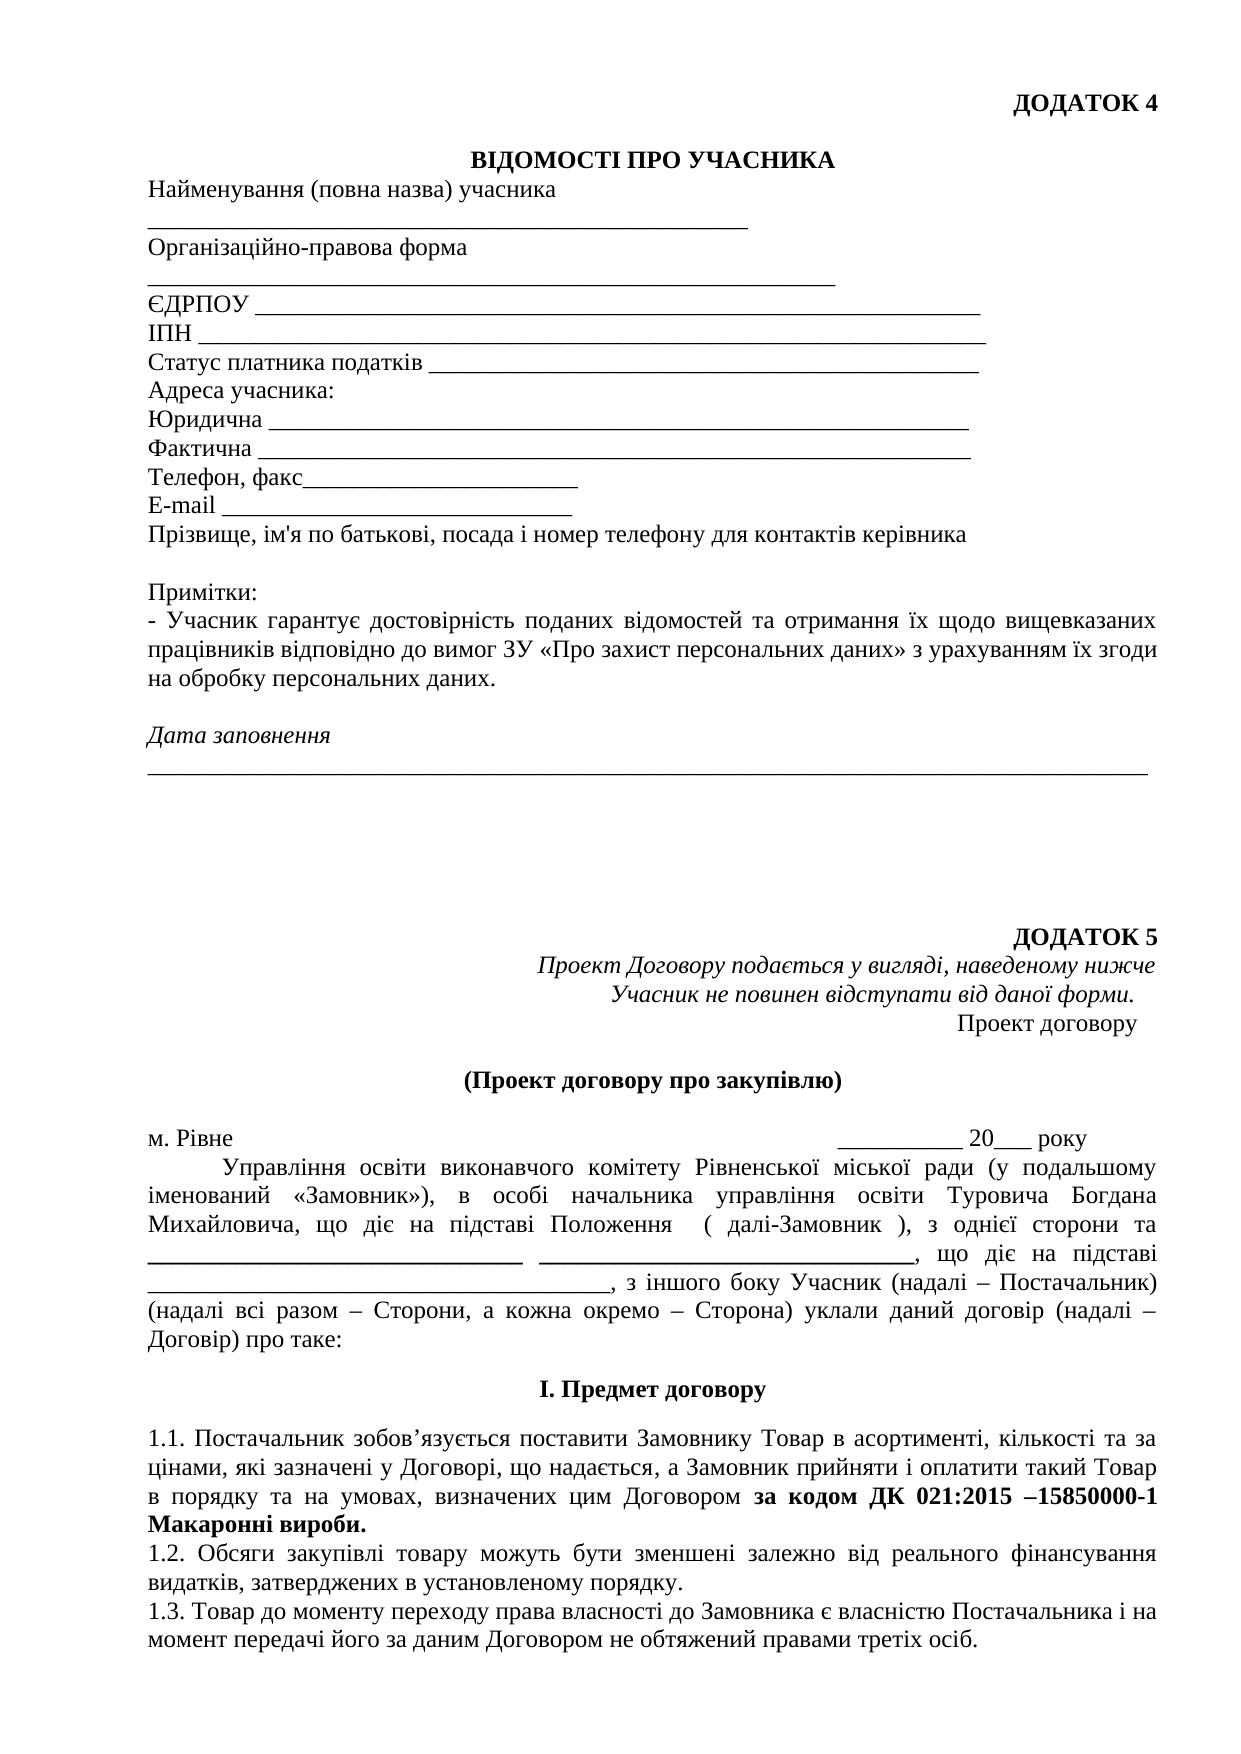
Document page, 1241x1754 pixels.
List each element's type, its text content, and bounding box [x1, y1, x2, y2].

text ДОДАТОК 5 [148, 922, 1158, 950]
text ЄДРПОУ __________________________________________________________ [148, 289, 1158, 318]
text Примітки: [148, 577, 1158, 605]
text Учасник не повинен відступати від даної форми. [162, 979, 1137, 1008]
text Проект Договору подається у вигляді, наведеному нижче [162, 950, 1158, 979]
text Юридична ________________________________________________________ [148, 404, 1158, 433]
text 1.3. Товар до моменту переходу права власності до Замовника є власністю Постачальника і на момент передачі його за даним Договором не обтяжений правами третіх осіб. [148, 1596, 1158, 1653]
text Адреса учасника: [148, 375, 1158, 404]
text ВІДОМОСТІ ПРО УЧАСНИКА [148, 145, 1158, 174]
text Дата заповнення [148, 720, 1158, 749]
text ________________________________________________________________________________ [148, 749, 1158, 778]
text Телефон, факс______________________ [148, 462, 1158, 490]
text - Учасник гарантує достовірність поданих відомостей та отримання їх щодо вищевказаних працівників відповідно до вимог ЗУ «Про захист персональних даних» з урахуванням їх згоди на обробку персональних даних. [148, 605, 1158, 692]
text (Проект договору про закупівлю) [148, 1065, 1158, 1094]
text Прізвище, ім'я по батькові, посада і номер телефону для контактів керівника [148, 519, 1158, 548]
text Фактична _________________________________________________________ [148, 433, 1158, 462]
text Проект договору [162, 1008, 1137, 1037]
text ДОДАТОК 4 [148, 88, 1158, 117]
text Найменування (повна назва) учасника ________________________________________________ [148, 174, 1158, 232]
text Організаційно-правова форма _______________________________________________________ [148, 232, 1158, 289]
text Статус платника податків ____________________________________________ [148, 347, 1158, 375]
text м. Рівне __________ 20___ року [148, 1123, 1158, 1152]
text 1.1. Постачальник зобов’язується поставити Замовнику Товар в асортименті, кількості та за цінами, які зазначені у Договорі, що надається, а Замовник прийняти і оплатити такий Товар в порядку та на умовах, визначених цим Договором за кодом ДК 021:2015 –15850000-1 Макаронні вироби. [148, 1423, 1158, 1538]
text ІПН _______________________________________________________________ [148, 318, 1158, 347]
text 1.2. Обсяги закупівлі товару можуть бути зменшені залежно від реального фінансування видатків, затверджених в установленому порядку. [148, 1538, 1158, 1596]
text Управління освіти виконавчого комітету Рівненської міської ради (у подальшому іменований «Замовник»), в особі начальника управління освіти Туровича Богдана Михайловича, що діє на підставі Положення ( далі-Замовник ), з однієї сторони та ______________________________ ______________________________, що діє на підставі _____________________________________, з іншого боку Учасник (надалі – Постачальник) (надалі всі разом – Сторони, а кожна окремо – Сторона) уклали даний договір (надалі – Договір) про таке: [148, 1152, 1158, 1353]
text I. Предмет договору [148, 1374, 1158, 1402]
text E-mail ____________________________ [148, 490, 1158, 519]
